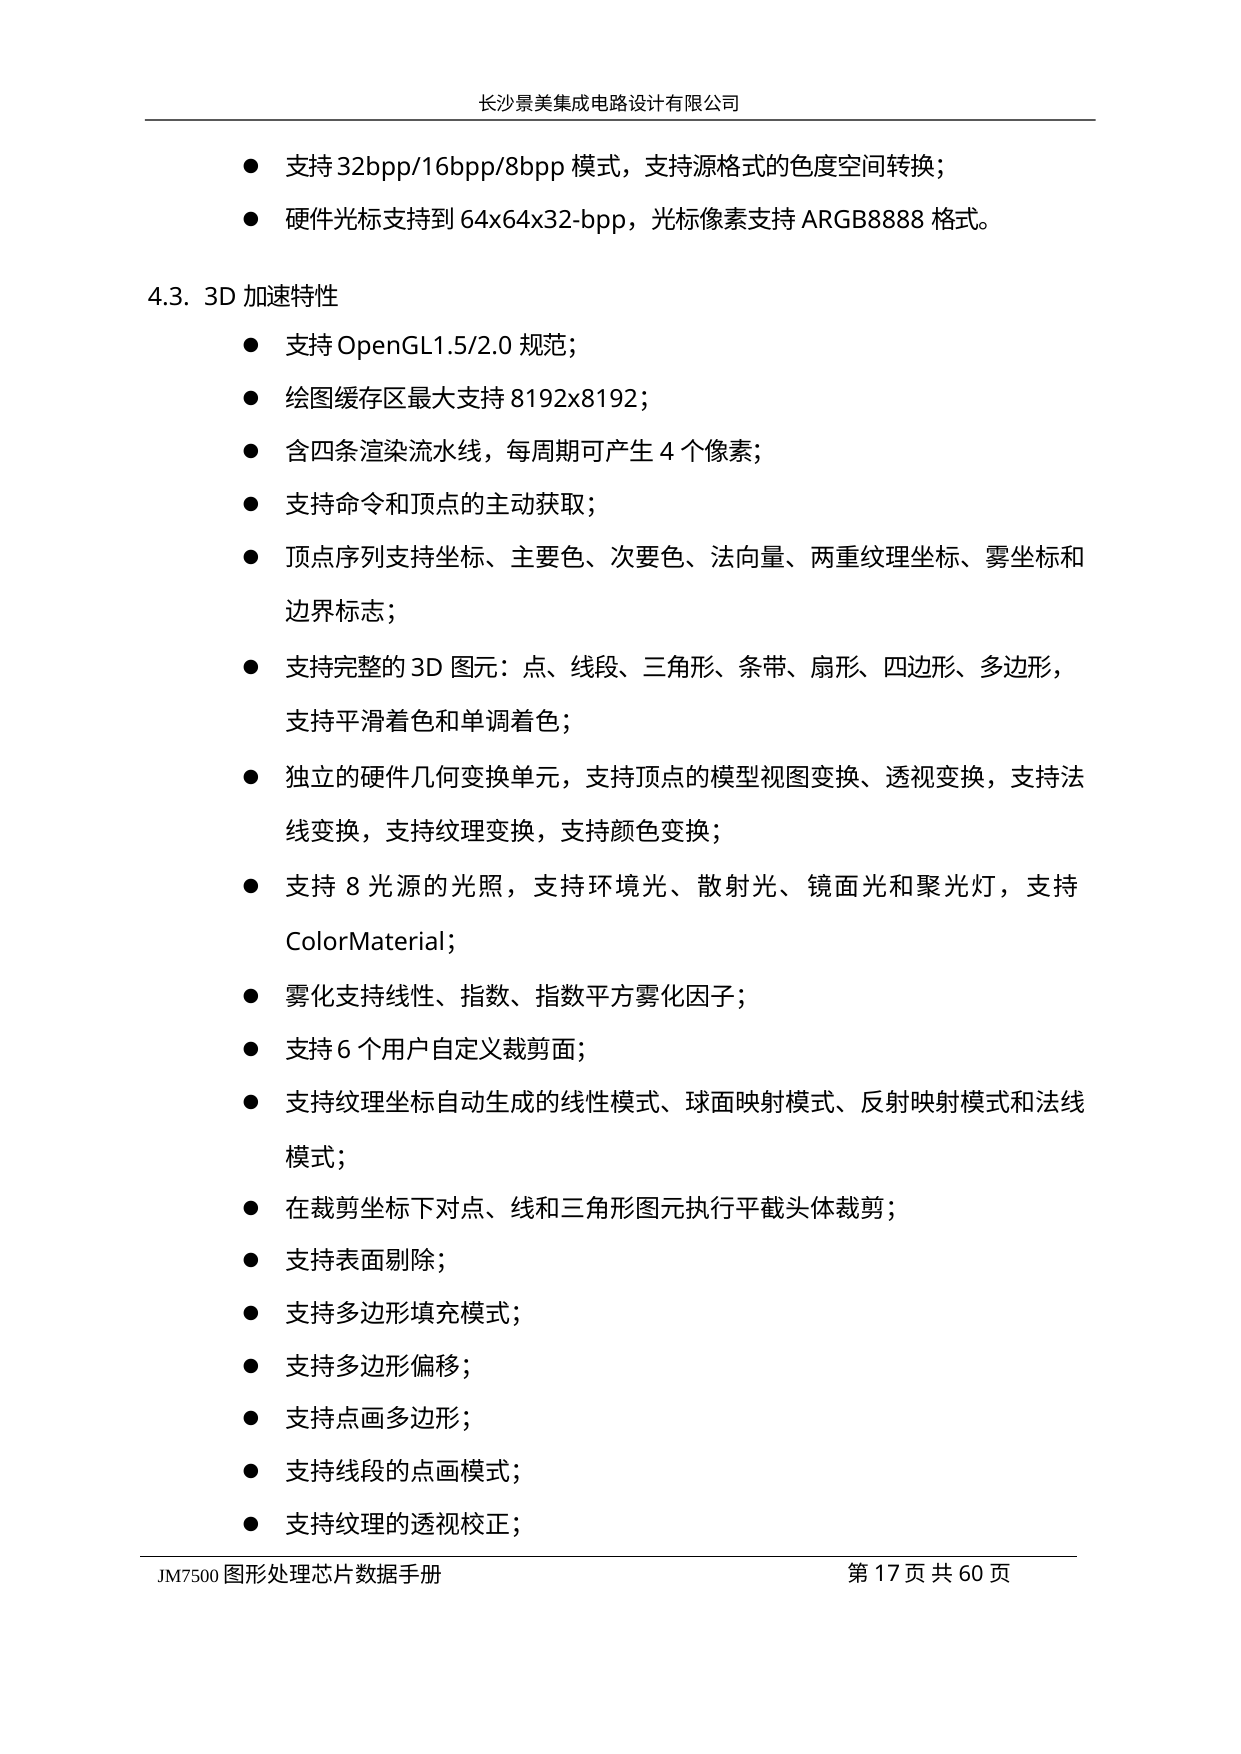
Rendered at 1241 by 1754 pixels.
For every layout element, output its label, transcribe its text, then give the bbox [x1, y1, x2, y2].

list 支持 8 光源的光照，支持环境光、散射光、镜面光和聚光灯，支持ColorMaterial； [241, 867, 1096, 958]
list 支持 32bpp/16bpp/8bpp 模式，支持源格式的色度空间转换； [241, 147, 1117, 183]
list 硬件光标支持到 64x64x32-bpp，光标像素支持 ARGB8888 格式。 [241, 199, 1117, 236]
list 绘图缓存区最大支持 8192x8192； [241, 378, 1117, 415]
list 支持纹理坐标自动生成的线性模式、球面映射模式、反射映射模式和法线模式； [241, 1082, 1093, 1173]
list 支持多边形偏移； [241, 1346, 1117, 1382]
list 独立的硬件几何变换单元，支持顶点的模型视图变换、透视变换，支持法线变换，支持纹理变换，支持颜色变换； [241, 757, 1093, 848]
list 支持完整的 3D 图元：点、线段、三角形、条带、扇形、四边形、多边形， 支持平滑着色和单调着色； [241, 647, 1098, 738]
list 3D 加速特性 [148, 276, 1117, 313]
list 含四条渲染流水线，每周期可产生 4 个像素； [241, 431, 1117, 468]
list 支持命令和顶点的主动获取； [241, 484, 1117, 520]
list 支持 OpenGL1.5/2.0 规范； [241, 326, 1117, 362]
list 支持点画多边形； [241, 1399, 1117, 1435]
list 支持 6 个用户自定义裁剪面； [241, 1029, 1117, 1066]
list 支持表面剔除； [241, 1240, 1117, 1277]
list 支持纹理的透视校正； [241, 1504, 1117, 1541]
list 支持多边形填充模式； [241, 1293, 1117, 1329]
list 顶点序列支持坐标、主要色、次要色、法向量、两重纹理坐标、雾坐标和边界标志； [241, 537, 1093, 628]
list 雾化支持线性、指数、指数平方雾化因子； [241, 977, 1117, 1013]
list 支持线段的点画模式； [241, 1452, 1117, 1488]
list 在裁剪坐标下对点、线和三角形图元执行平截头体裁剪； [241, 1192, 1117, 1224]
